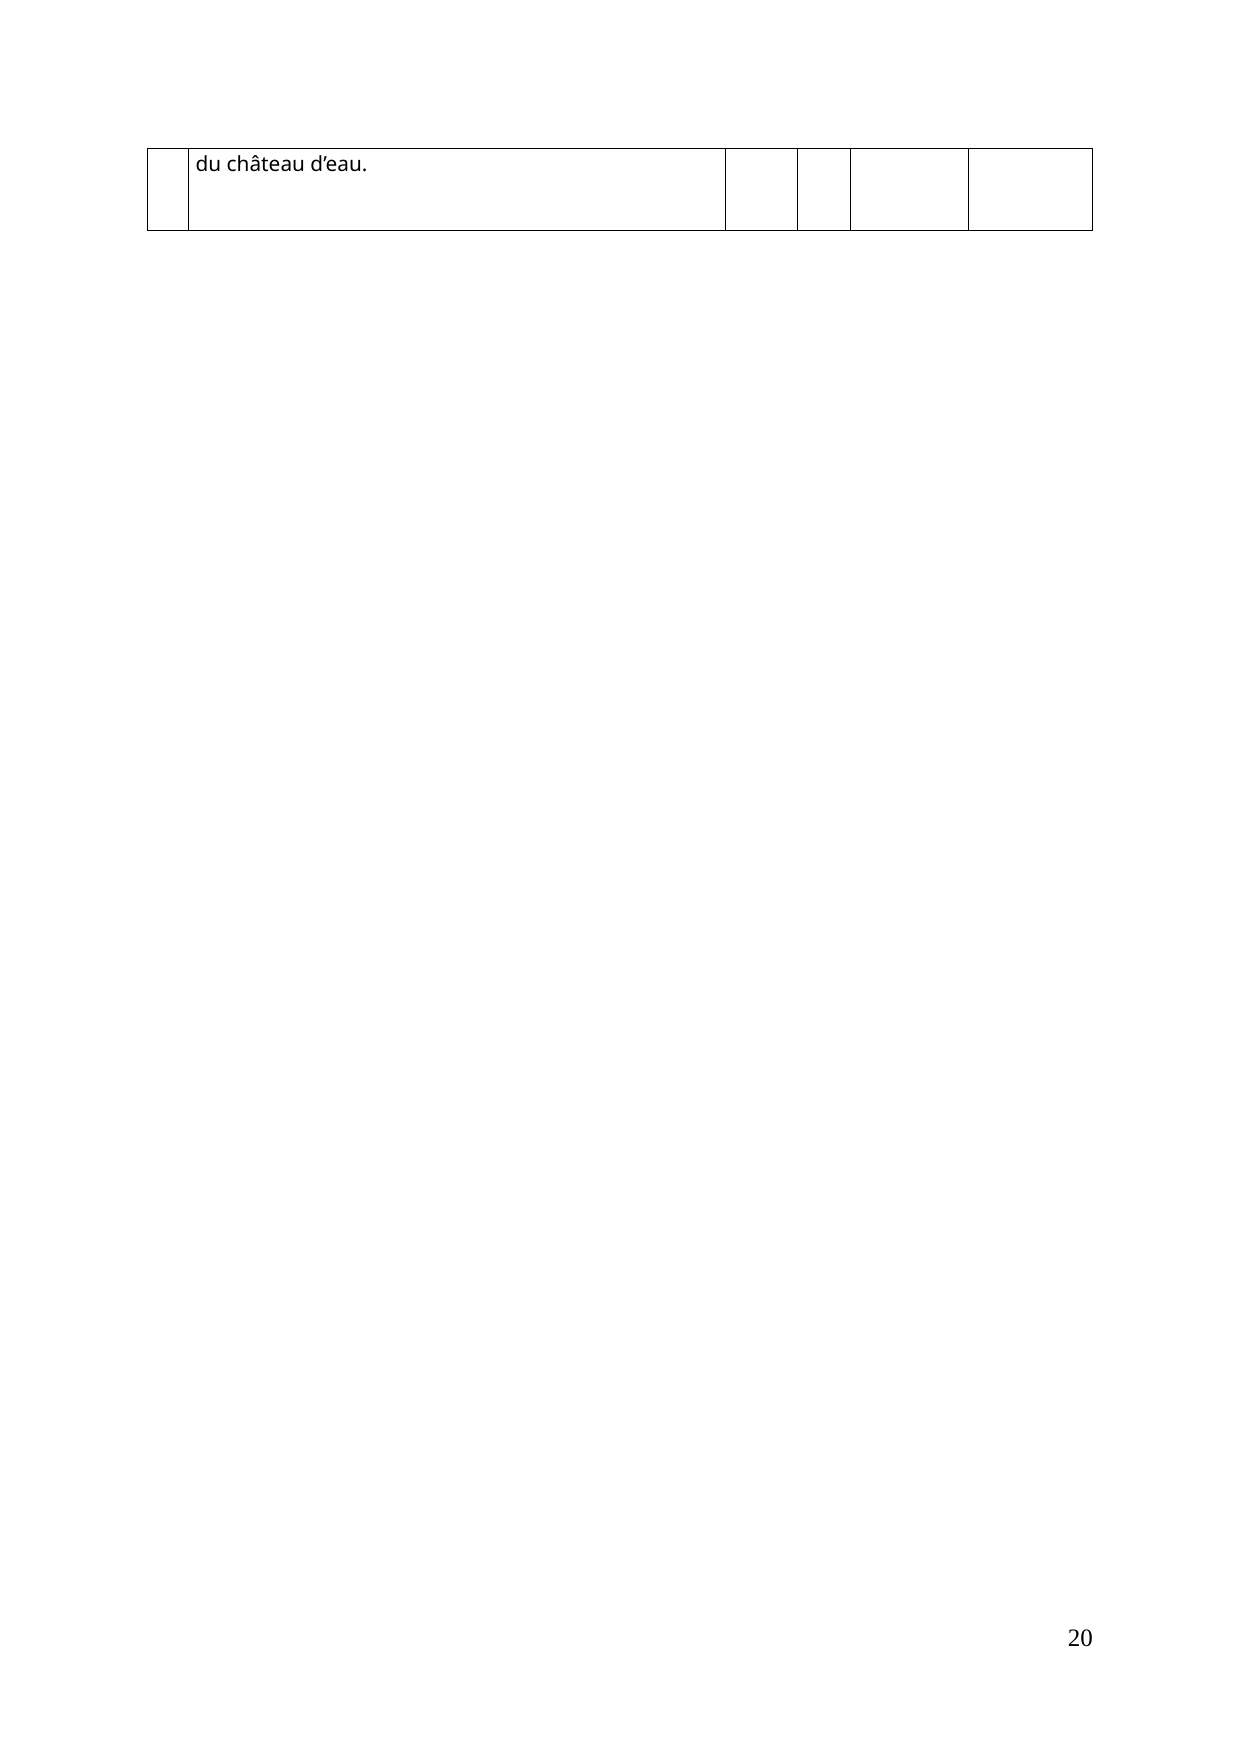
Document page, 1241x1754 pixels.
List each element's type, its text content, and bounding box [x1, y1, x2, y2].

table_cell 2 [798, 149, 850, 229]
table_cell U [726, 149, 797, 229]
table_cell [189, 149, 725, 229]
table_cell 9 [148, 149, 188, 229]
table_cell [851, 149, 968, 229]
table_cell [969, 149, 1092, 229]
